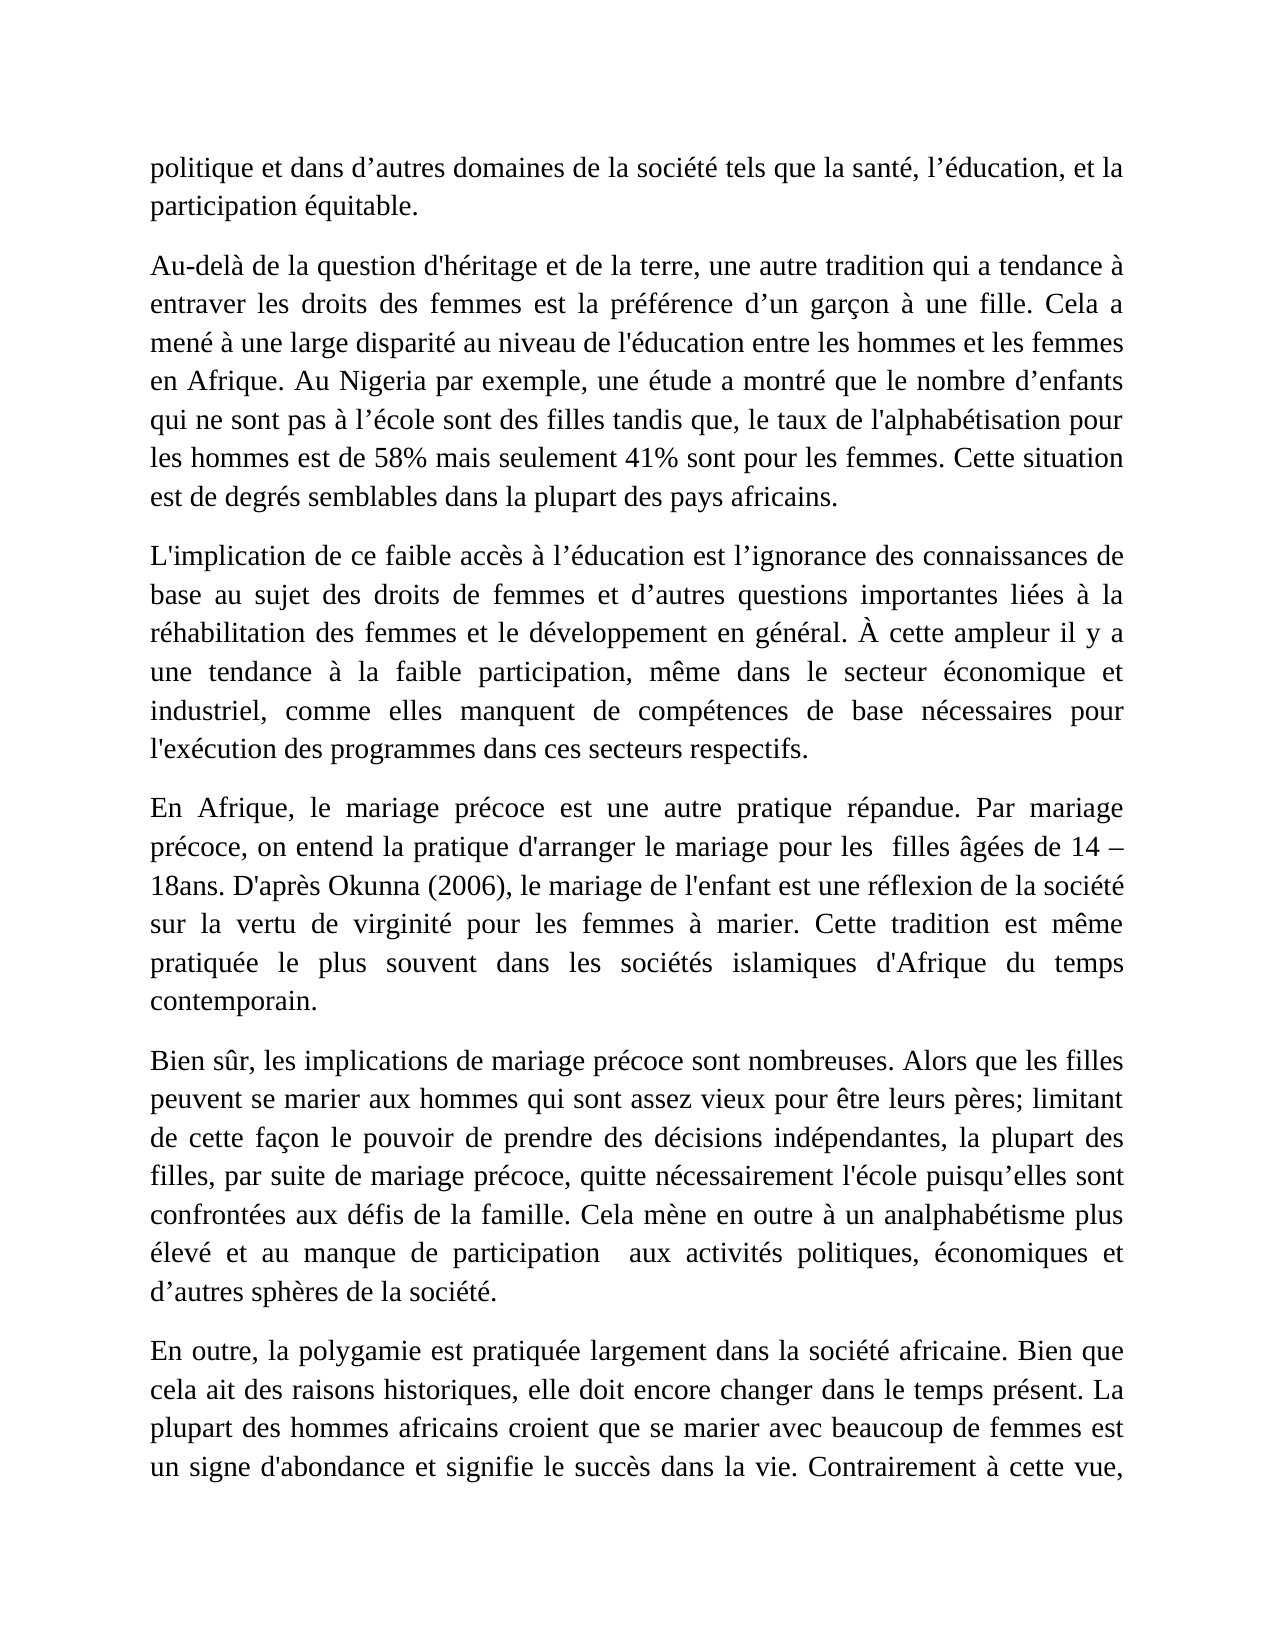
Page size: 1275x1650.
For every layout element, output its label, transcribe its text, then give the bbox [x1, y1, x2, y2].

text Au-delà de la question d'héritage et de la terre, une autre tradition qui a tendance à entraver les droits des femmes est la préférence d’un garçon à une fille. Cela a mené à une large disparité au niveau de l'éducation entre les hommes et les femmes en Afrique. Au Nigeria par exemple, une étude a montré que le nombre d’enfants qui ne sont pas à l’école sont des filles tandis que, le taux de l'alphabétisation pour les hommes est de 58% mais seulement 41% sont pour les femmes. Cette situation est de degrés semblables dans la plupart des pays africains. [150, 248, 1125, 513]
text En Afrique, le mariage précoce est une autre pratique répandue. Par mariage précoce, on entend la pratique d'arranger le mariage pour les filles âgées de 14 – 18ans. D'après Okunna (2006), le mariage de l'enfant est une réflexion de la société sur la vertu de virginité pour les femmes à marier. Cette tradition est même pratiquée le plus souvent dans les sociétés islamiques d'Afrique du temps contemporain. [150, 791, 1125, 1017]
text L'implication de ce faible accès à l’éducation est l’ignorance des connaissances de base au sujet des droits de femmes et d’autres questions importantes liées à la réhabilitation des femmes et le développement en général. À cette ampleur il y a une tendance à la faible participation, même dans le secteur économique et industriel, comme elles manquent de compétences de base nécessaires pour l'exécution des programmes dans ces secteurs respectifs. [150, 538, 1125, 765]
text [150, 150, 1125, 222]
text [150, 1333, 1125, 1482]
text Bien sûr, les implications de mariage précoce sont nombreuses. Alors que les filles peuvent se marier aux hommes qui sont assez vieux pour être leurs pères; limitant de cette façon le pouvoir de prendre des décisions indépendantes, la plupart des filles, par suite de mariage précoce, quitte nécessairement l'école puisqu’elles sont confrontées aux défis de la famille. Cela mène en outre à un analphabétisme plus élevé et au manque de participation aux activités politiques, économiques et d’autres sphères de la société. [150, 1043, 1125, 1307]
